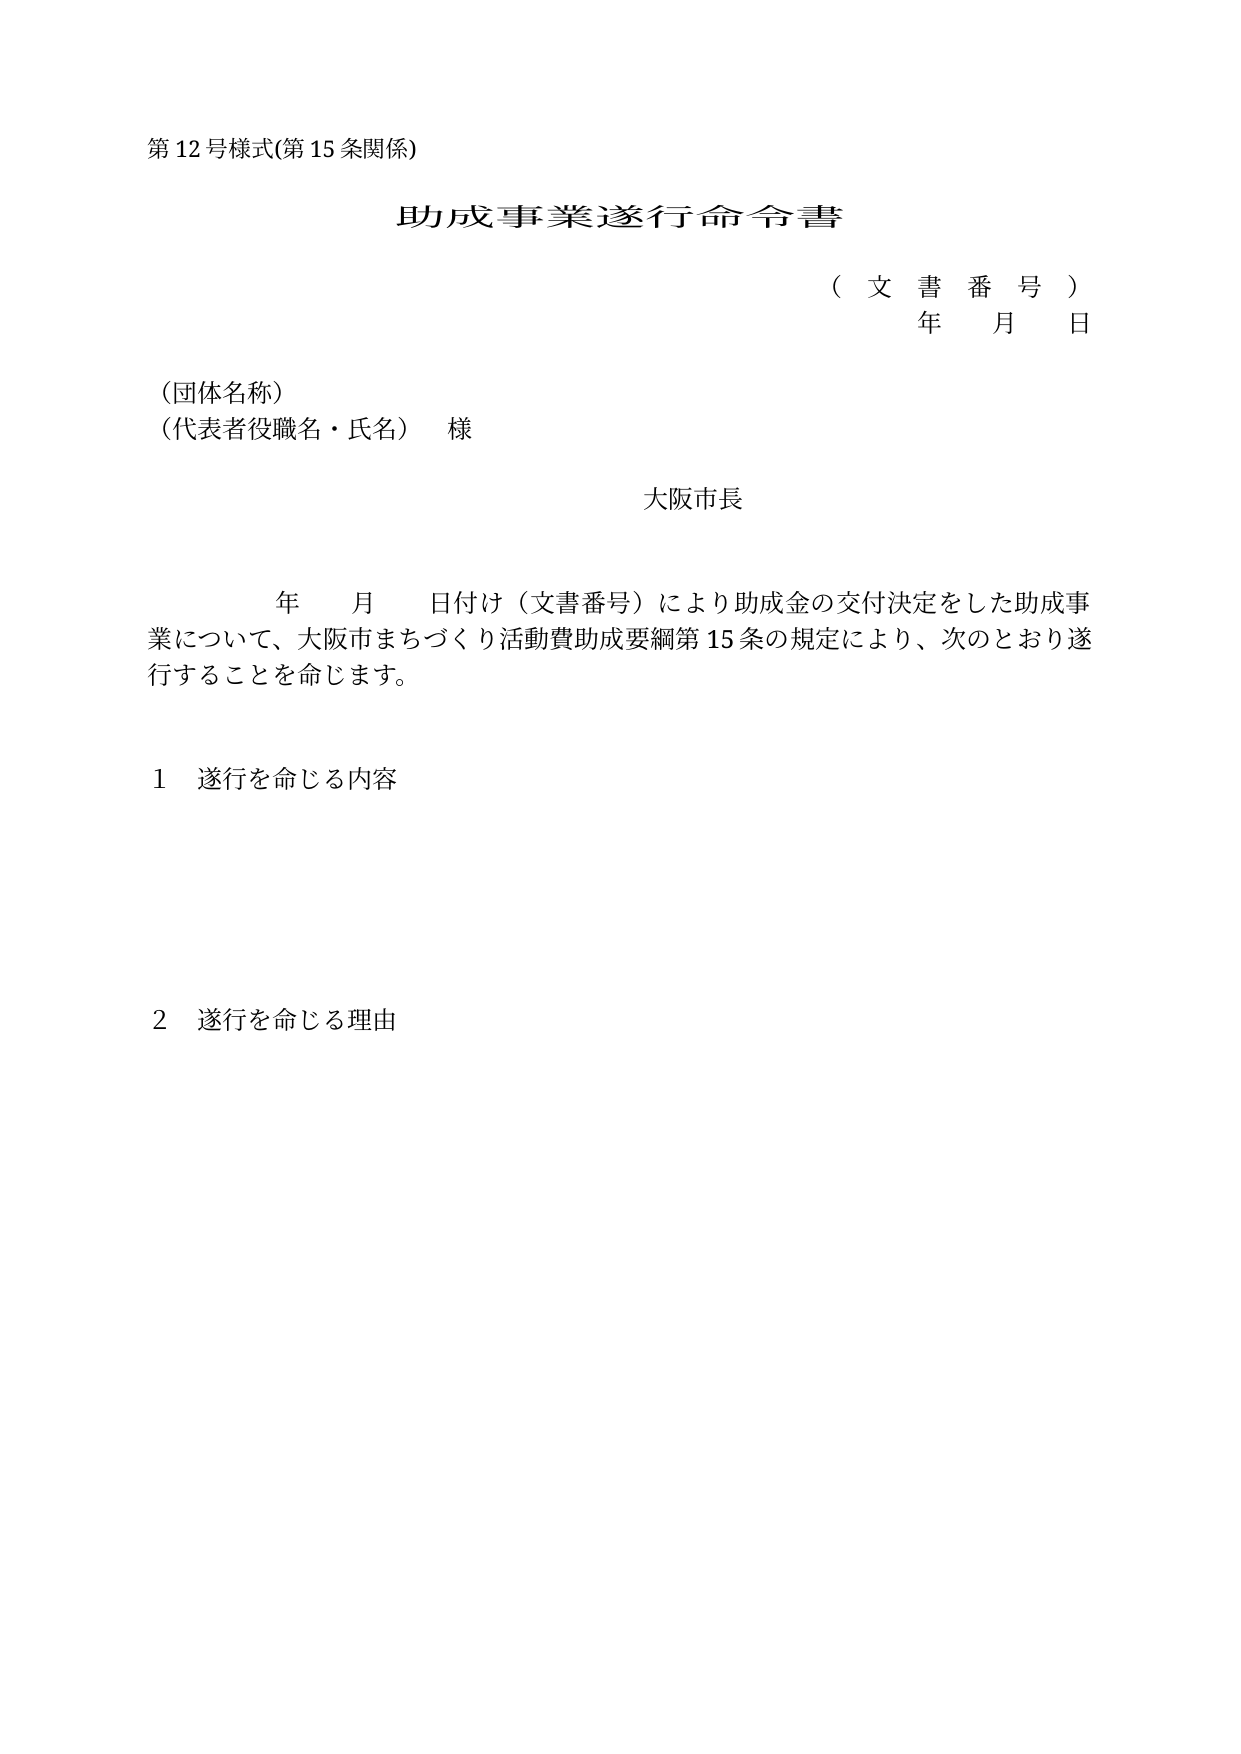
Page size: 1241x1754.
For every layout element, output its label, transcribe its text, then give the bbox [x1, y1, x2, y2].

text 大阪市長 [585, 480, 1092, 516]
text １ 遂行を命じる内容 [148, 760, 1092, 796]
text （代表者役職名・氏名） 様 [148, 410, 1092, 446]
text 助成事業遂行命令書 [148, 198, 1092, 234]
text 年 月 日 [148, 304, 1092, 340]
text （ 文 書 番 号 ） [148, 268, 1092, 304]
text （団体名称） [148, 374, 1092, 410]
text 年 月 日付け（文書番号）により助成金の交付決定をした助成事業について、大阪市まちづくり活動費助成要綱第15条の規定により、次のとおり遂行することを命じます。 [148, 584, 1092, 692]
text ２ 遂行を命じる理由 [148, 1000, 1092, 1036]
text 第12号様式(第15条関係) [148, 131, 1092, 164]
